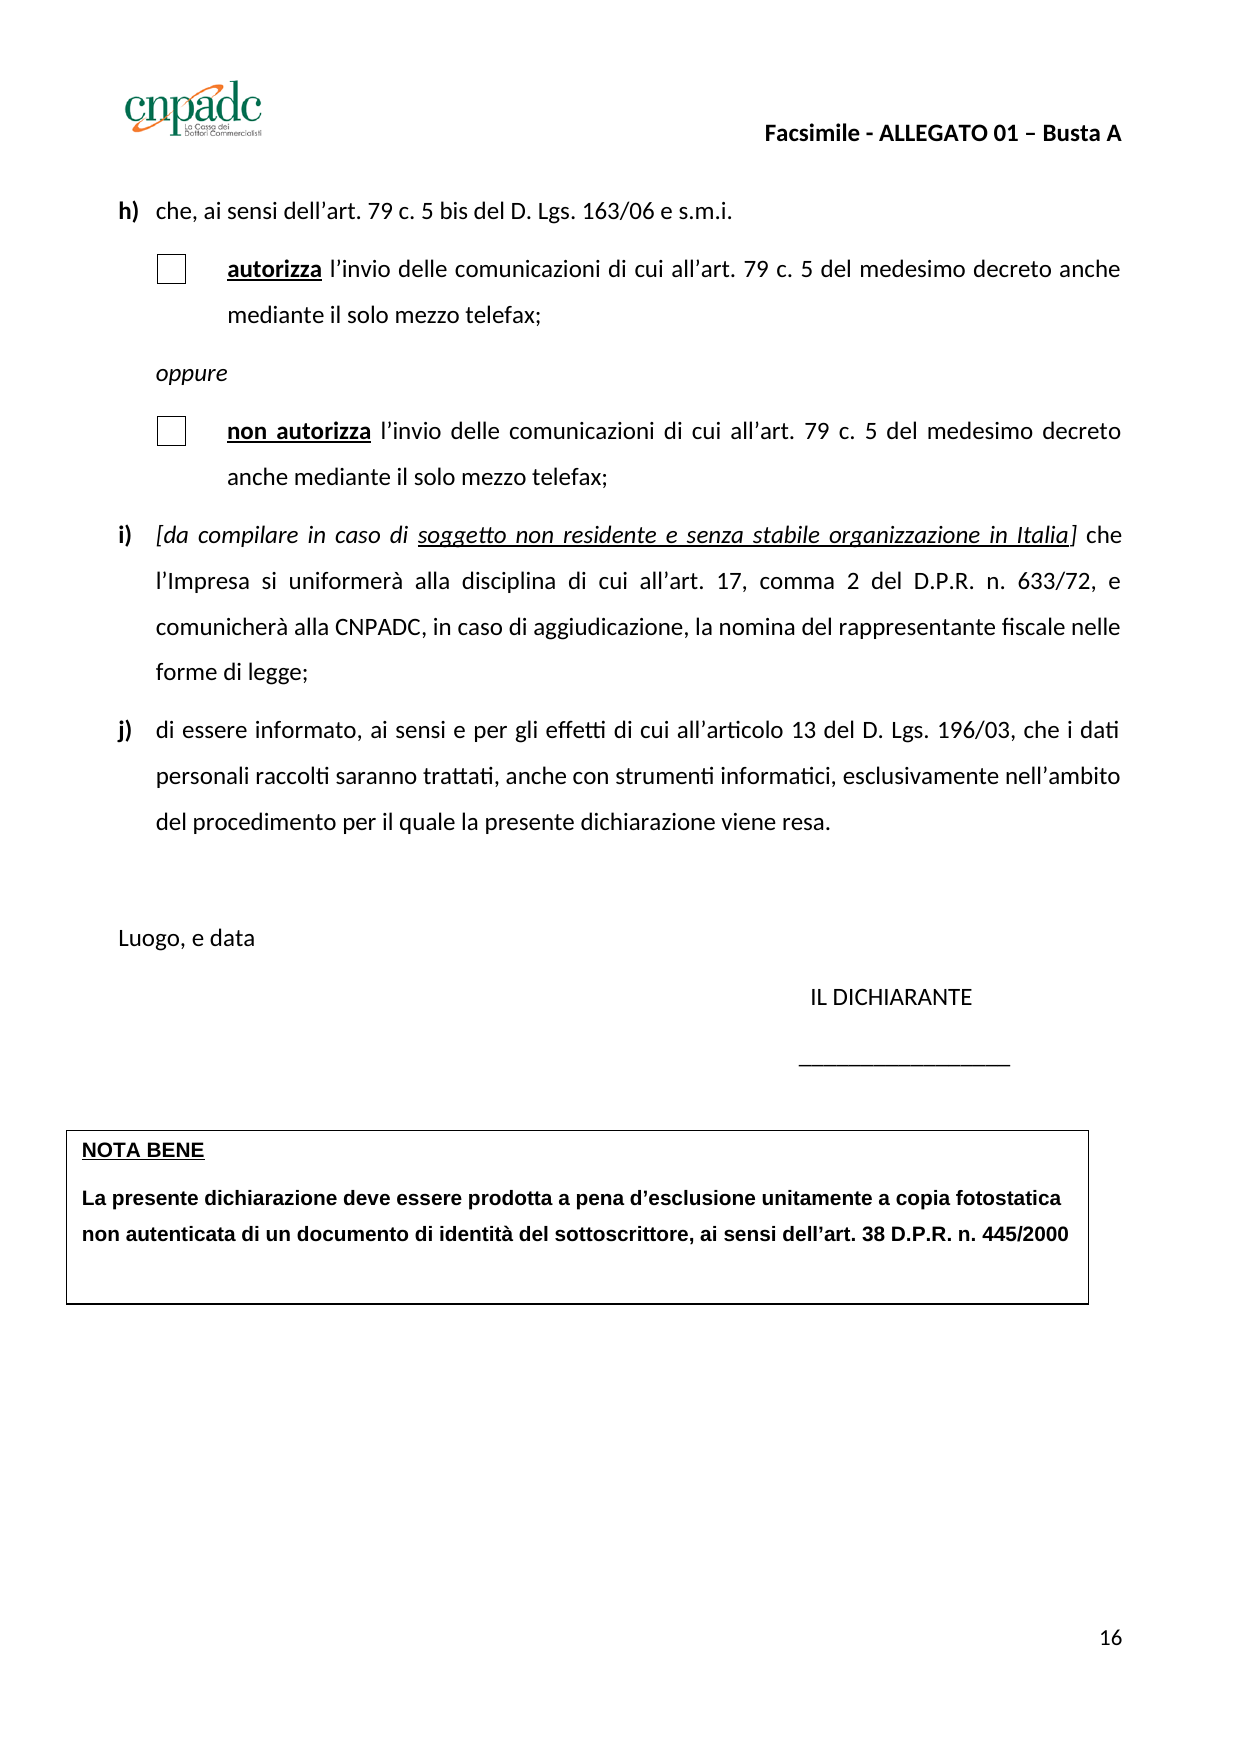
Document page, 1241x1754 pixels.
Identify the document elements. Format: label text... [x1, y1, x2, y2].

picture [118, 73, 270, 141]
list [da compilare in caso di soggetto non residente e senza stabile organizzazione in Italia] che l’Impresa si uniformerà alla disciplina di cui all’art. 17, comma 2 del D.P.R. n. 633/72, e comunicherà alla CNPADC, in caso di aggiudicazione, la nomina del rappresentante fiscale nelle forme di legge; [118, 519, 1122, 687]
text IL DICHIARANTE [118, 981, 1122, 1011]
text _________________ [118, 1039, 1122, 1069]
list di essere informato, ai sensi e per gli effetti di cui all’articolo 13 del D. Lgs. 196/03, che i dati personali raccolti saranno trattati, anche con strumenti informatici, esclusivamente nell’ambito del procedimento per il quale la presente dichiarazione viene resa. [118, 715, 1122, 837]
text non autorizza l’invio delle comunicazioni di cui all’art. 79 c. 5 del medesimo decreto anche mediante il solo mezzo telefax; [156, 415, 1122, 492]
list che, ai sensi dell’art. 79 c. 5 bis del D. Lgs. 163/06 e s.m.i. [118, 195, 1122, 225]
text Luogo, e data [118, 923, 1122, 953]
text oppure [156, 357, 1122, 388]
text autorizza l’invio delle comunicazioni di cui all’art. 79 c. 5 del medesimo decreto anche mediante il solo mezzo telefax; [156, 253, 1122, 329]
